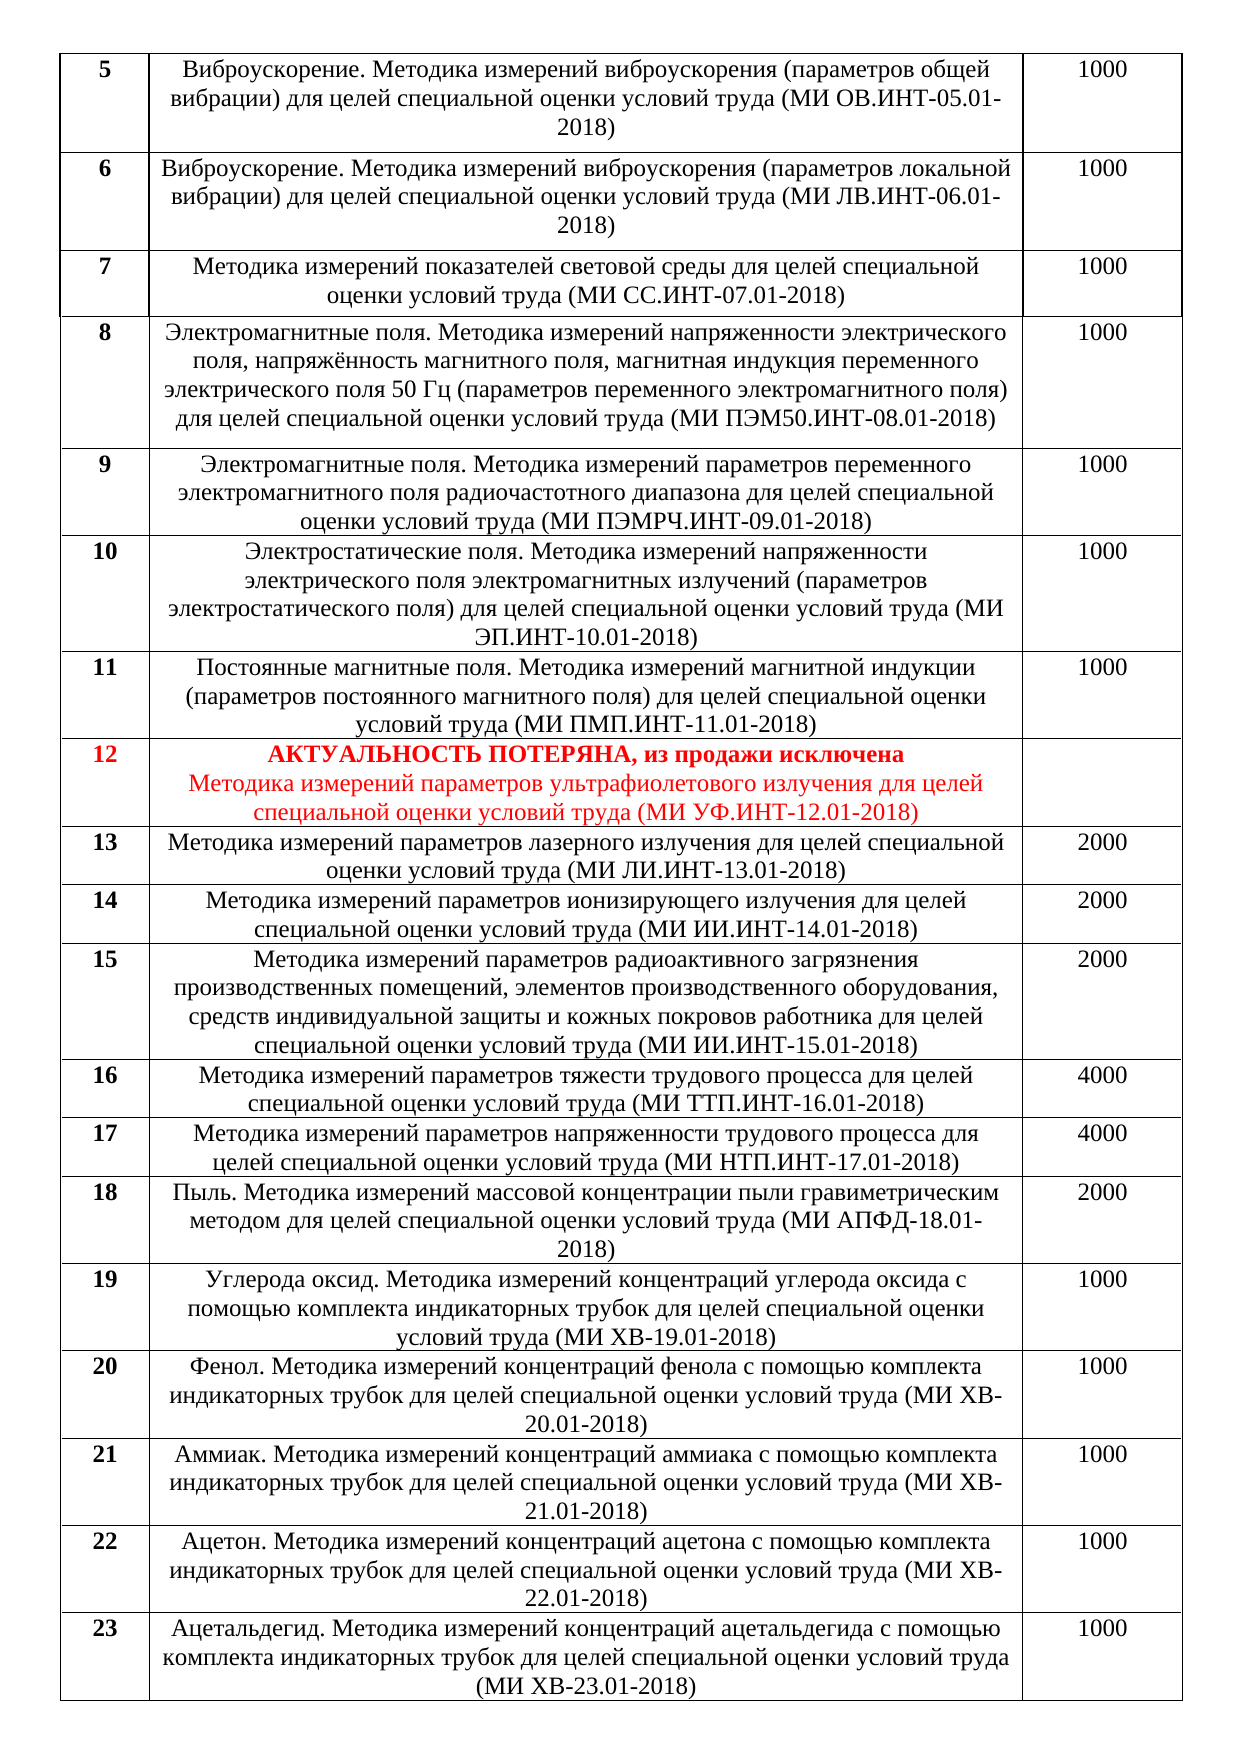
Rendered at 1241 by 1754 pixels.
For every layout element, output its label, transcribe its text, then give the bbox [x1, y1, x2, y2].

table_cell 4000 [1023, 1117, 1182, 1176]
table_cell Виброускорение. Методика измерений виброускорения (параметров общей вибрации) для целей специальной оценки условий труда (МИ ОВ.ИНТ-05.01-2018) [150, 54, 1022, 152]
table_cell 1000 [1023, 1350, 1182, 1438]
table_cell 2000 [1023, 826, 1182, 884]
table_cell 1000 [1023, 1263, 1182, 1350]
table_cell 2000 [1023, 884, 1182, 943]
table_cell 1000 [1024, 153, 1181, 250]
table_cell 2000 [1023, 943, 1182, 1059]
table_cell Пыль. Методика измерений массовой концентрации пыли гравиметрическим методом для целей специальной оценки условий труда (МИ АПФД-18.01-2018) [150, 1177, 1022, 1263]
table_cell Электромагнитные поля. Методика измерений параметров переменного электромагнитного поля радиочастотного диапазона для целей специальной оценки условий труда (МИ ПЭМРЧ.ИНТ-09.01-2018) [150, 449, 1022, 535]
table_cell 1000 [1023, 1438, 1182, 1525]
table_cell 14 [61, 885, 149, 943]
table_cell 1000 [1023, 535, 1182, 651]
table_cell 23 [61, 1613, 149, 1699]
table_cell 13 [61, 827, 149, 884]
table_cell Ацетальдегид. Методика измерений концентраций ацетальдегида с помощью комплекта индикаторных трубок для целей специальной оценки условий труда (МИ ХВ-23.01-2018) [150, 1613, 1022, 1699]
table_cell 1000 [1023, 448, 1182, 535]
table_cell Методика измерений параметров тяжести трудового процесса для целей специальной оценки условий труда (МИ ТТП.ИНТ-16.01-2018) [150, 1060, 1022, 1117]
table_cell 19 [61, 1264, 149, 1350]
table_cell 11 [61, 652, 149, 738]
table_cell 1000 [1023, 1525, 1182, 1612]
table_cell АКТУАЛЬНОСТЬ ПОТЕРЯНА, из продажи исключена Методика измерений параметров ультрафиолетового излучения для целей специальной оценки условий труда (МИ УФ.ИНТ-12.01-2018) [150, 739, 1022, 826]
table_cell 7 [61, 251, 148, 316]
table_cell 4000 [1023, 1059, 1182, 1117]
table_cell 9 [61, 449, 149, 535]
table_cell 16 [61, 1060, 149, 1117]
table_cell Методика измерений параметров лазерного излучения для целей специальной оценки условий труда (МИ ЛИ.ИНТ-13.01-2018) [150, 827, 1022, 884]
table_cell Углерода оксид. Методика измерений концентраций углерода оксида с помощью комплекта индикаторных трубок для целей специальной оценки условий труда (МИ ХВ-19.01-2018) [150, 1264, 1022, 1350]
table_cell Электростатические поля. Методика измерений напряженности электрического поля электромагнитных излучений (параметров электростатического поля) для целей специальной оценки условий труда (МИ ЭП.ИНТ-10.01-2018) [150, 536, 1022, 651]
table_cell 21 [61, 1439, 149, 1525]
table_cell 1000 [1023, 317, 1182, 448]
table_cell 17 [61, 1118, 149, 1176]
table_cell Фенол. Методика измерений концентраций фенола с помощью комплекта индикаторных трубок для целей специальной оценки условий труда (МИ ХВ-20.01-2018) [150, 1351, 1022, 1438]
table_cell 1000 [1023, 1612, 1182, 1699]
table_cell 5 [61, 54, 148, 152]
table_cell 1000 [1024, 54, 1181, 152]
table_cell [1023, 738, 1182, 826]
table_cell Методика измерений показателей световой среды для целей специальной оценки условий труда (МИ СС.ИНТ-07.01-2018) [150, 251, 1022, 316]
table_cell Электромагнитные поля. Методика измерений напряженности электрического поля, напряжённость магнитного поля, магнитная индукция переменного электрического поля 50 Гц (параметров переменного электромагнитного поля) для целей специальной оценки условий труда (МИ ПЭМ50.ИНТ-08.01-2018) [150, 317, 1022, 448]
table_cell 1000 [1023, 651, 1182, 738]
table_cell 6 [61, 153, 148, 250]
table_cell 15 [61, 944, 149, 1059]
table_cell 10 [61, 536, 149, 651]
table_cell 2000 [1023, 1176, 1182, 1263]
table_cell 18 [61, 1177, 149, 1263]
table_cell Методика измерений параметров напряженности трудового процесса для целей специальной оценки условий труда (МИ НТП.ИНТ-17.01-2018) [150, 1118, 1022, 1176]
table_cell 22 [61, 1526, 149, 1612]
table_cell Аммиак. Методика измерений концентраций аммиака с помощью комплекта индикаторных трубок для целей специальной оценки условий труда (МИ ХВ-21.01-2018) [150, 1439, 1022, 1525]
table_cell Виброускорение. Методика измерений виброускорения (параметров локальной вибрации) для целей специальной оценки условий труда (МИ ЛВ.ИНТ-06.01-2018) [150, 153, 1022, 250]
table_cell 12 [61, 739, 149, 826]
table_cell Методика измерений параметров ионизирующего излучения для целей специальной оценки условий труда (МИ ИИ.ИНТ-14.01-2018) [150, 885, 1022, 943]
table_cell 1000 [1024, 251, 1181, 316]
table_cell 8 [61, 317, 149, 448]
table_cell Постоянные магнитные поля. Методика измерений магнитной индукции (параметров постоянного магнитного поля) для целей специальной оценки условий труда (МИ ПМП.ИНТ-11.01-2018) [150, 652, 1022, 738]
table_cell Ацетон. Методика измерений концентраций ацетона с помощью комплекта индикаторных трубок для целей специальной оценки условий труда (МИ ХВ-22.01-2018) [150, 1526, 1022, 1612]
table_cell Методика измерений параметров радиоактивного загрязнения производственных помещений, элементов производственного оборудования, средств индивидуальной защиты и кожных покровов работника для целей специальной оценки условий труда (МИ ИИ.ИНТ-15.01-2018) [150, 944, 1022, 1059]
table_cell 20 [61, 1351, 149, 1438]
